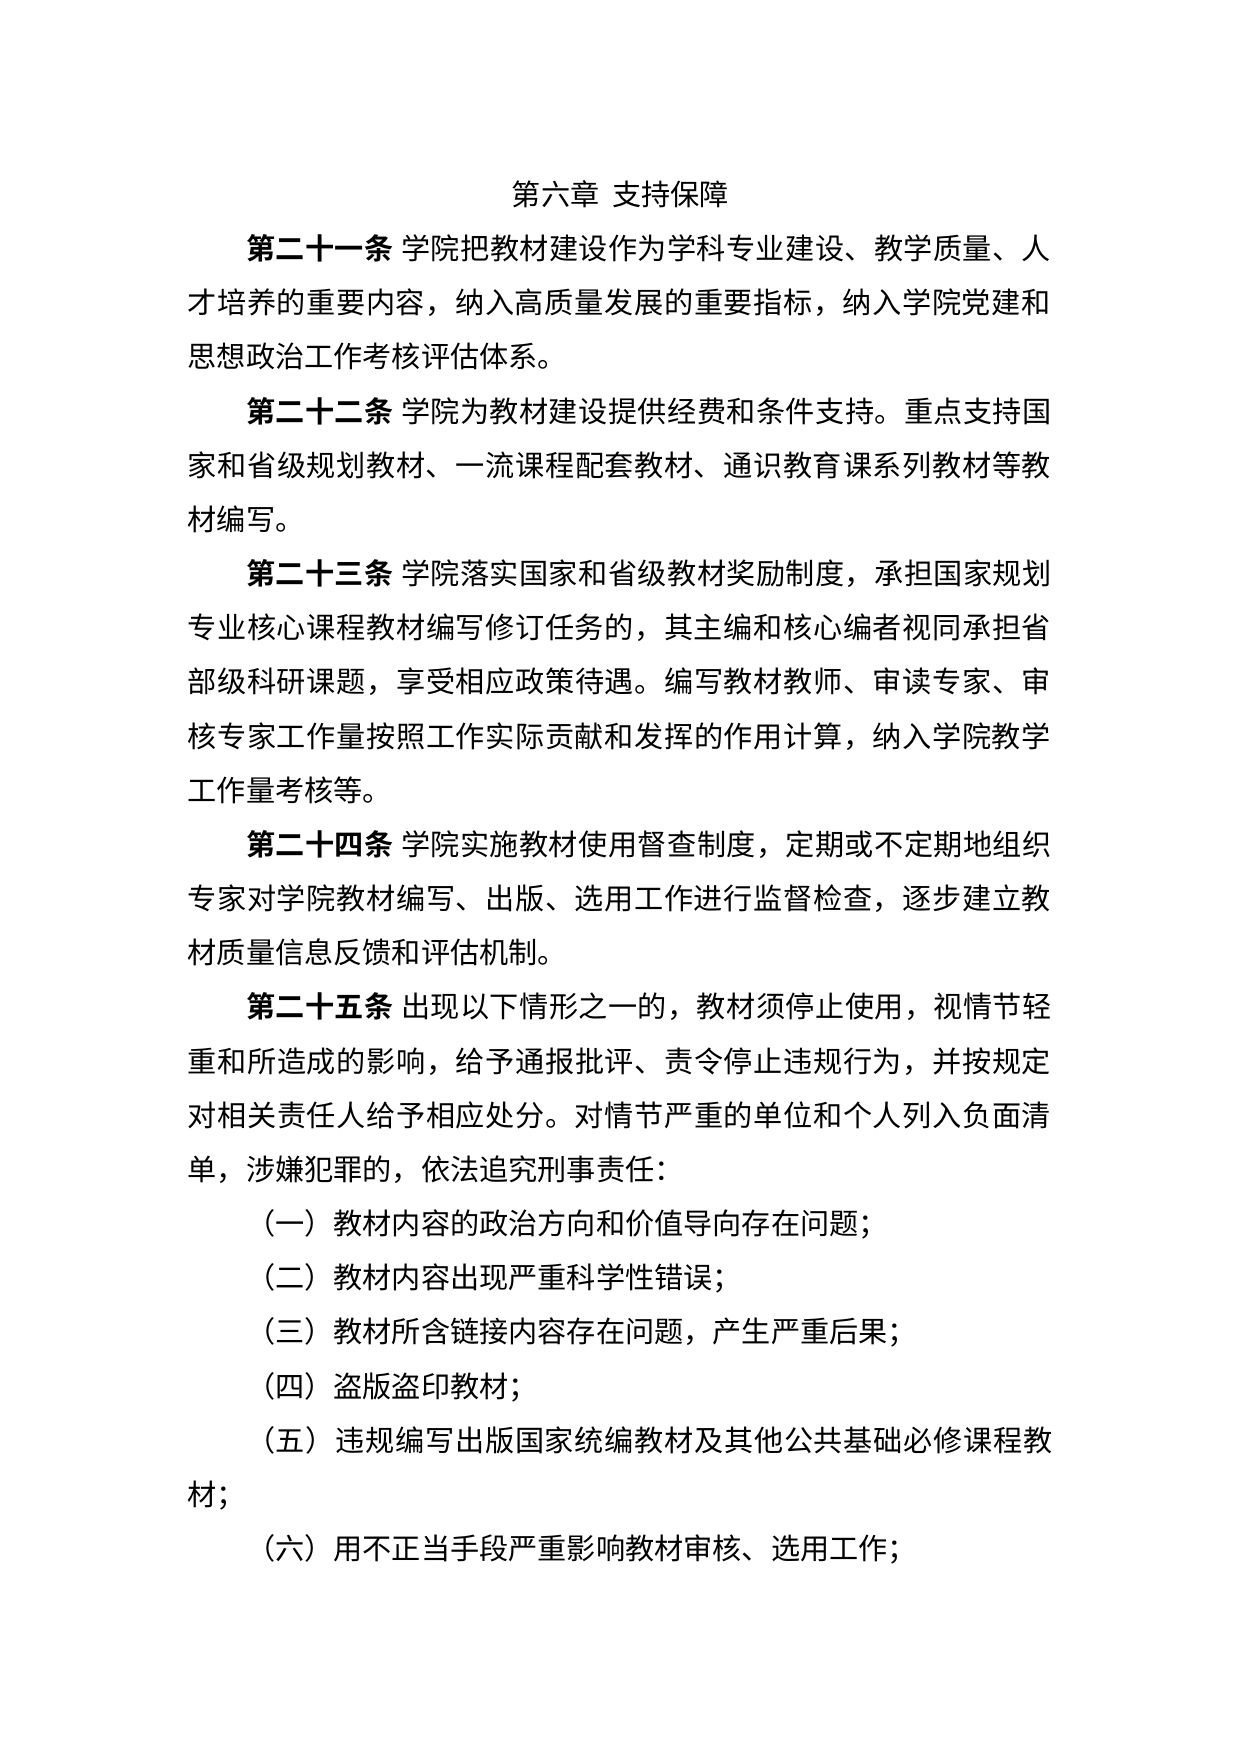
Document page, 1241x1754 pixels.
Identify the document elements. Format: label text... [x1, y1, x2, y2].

text 第二十五条 出现以下情形之一的，教材须停止使用，视情节轻重和所造成的影响，给予通报批评、责令停止违规行为，并按规定对相关责任人给予相应处分。对情节严重的单位和个人列入负面清单，涉嫌犯罪的，依法追究刑事责任： [187, 974, 1053, 1191]
text （二）教材内容出现严重科学性错误； [187, 1245, 1053, 1299]
text （六）用不正当手段严重影响教材审核、选用工作； [187, 1516, 1053, 1570]
text 第二十二条 学院为教材建设提供经费和条件支持。重点支持国家和省级规划教材、一流课程配套教材、通识教育课系列教材等教材编写。 [187, 379, 1053, 541]
text 第二十三条 学院落实国家和省级教材奖励制度，承担国家规划专业核心课程教材编写修订任务的，其主编和核心编者视同承担省部级科研课题，享受相应政策待遇。编写教材教师、审读专家、审核专家工作量按照工作实际贡献和发挥的作用计算，纳入学院教学工作量考核等。 [187, 541, 1053, 812]
text 第二十一条 学院把教材建设作为学科专业建设、教学质量、人才培养的重要内容，纳入高质量发展的重要指标，纳入学院党建和思想政治工作考核评估体系。 [187, 216, 1053, 379]
text （四）盗版盗印教材； [187, 1354, 1053, 1408]
text （一）教材内容的政治方向和价值导向存在问题； [187, 1191, 1053, 1245]
text （五）违规编写出版国家统编教材及其他公共基础必修课程教材； [187, 1408, 1053, 1516]
text （三）教材所含链接内容存在问题，产生严重后果； [187, 1299, 1053, 1354]
text 第六章 支持保障 [187, 162, 1053, 216]
text 第二十四条 学院实施教材使用督查制度，定期或不定期地组织专家对学院教材编写、出版、选用工作进行监督检查，逐步建立教材质量信息反馈和评估机制。 [187, 812, 1053, 974]
